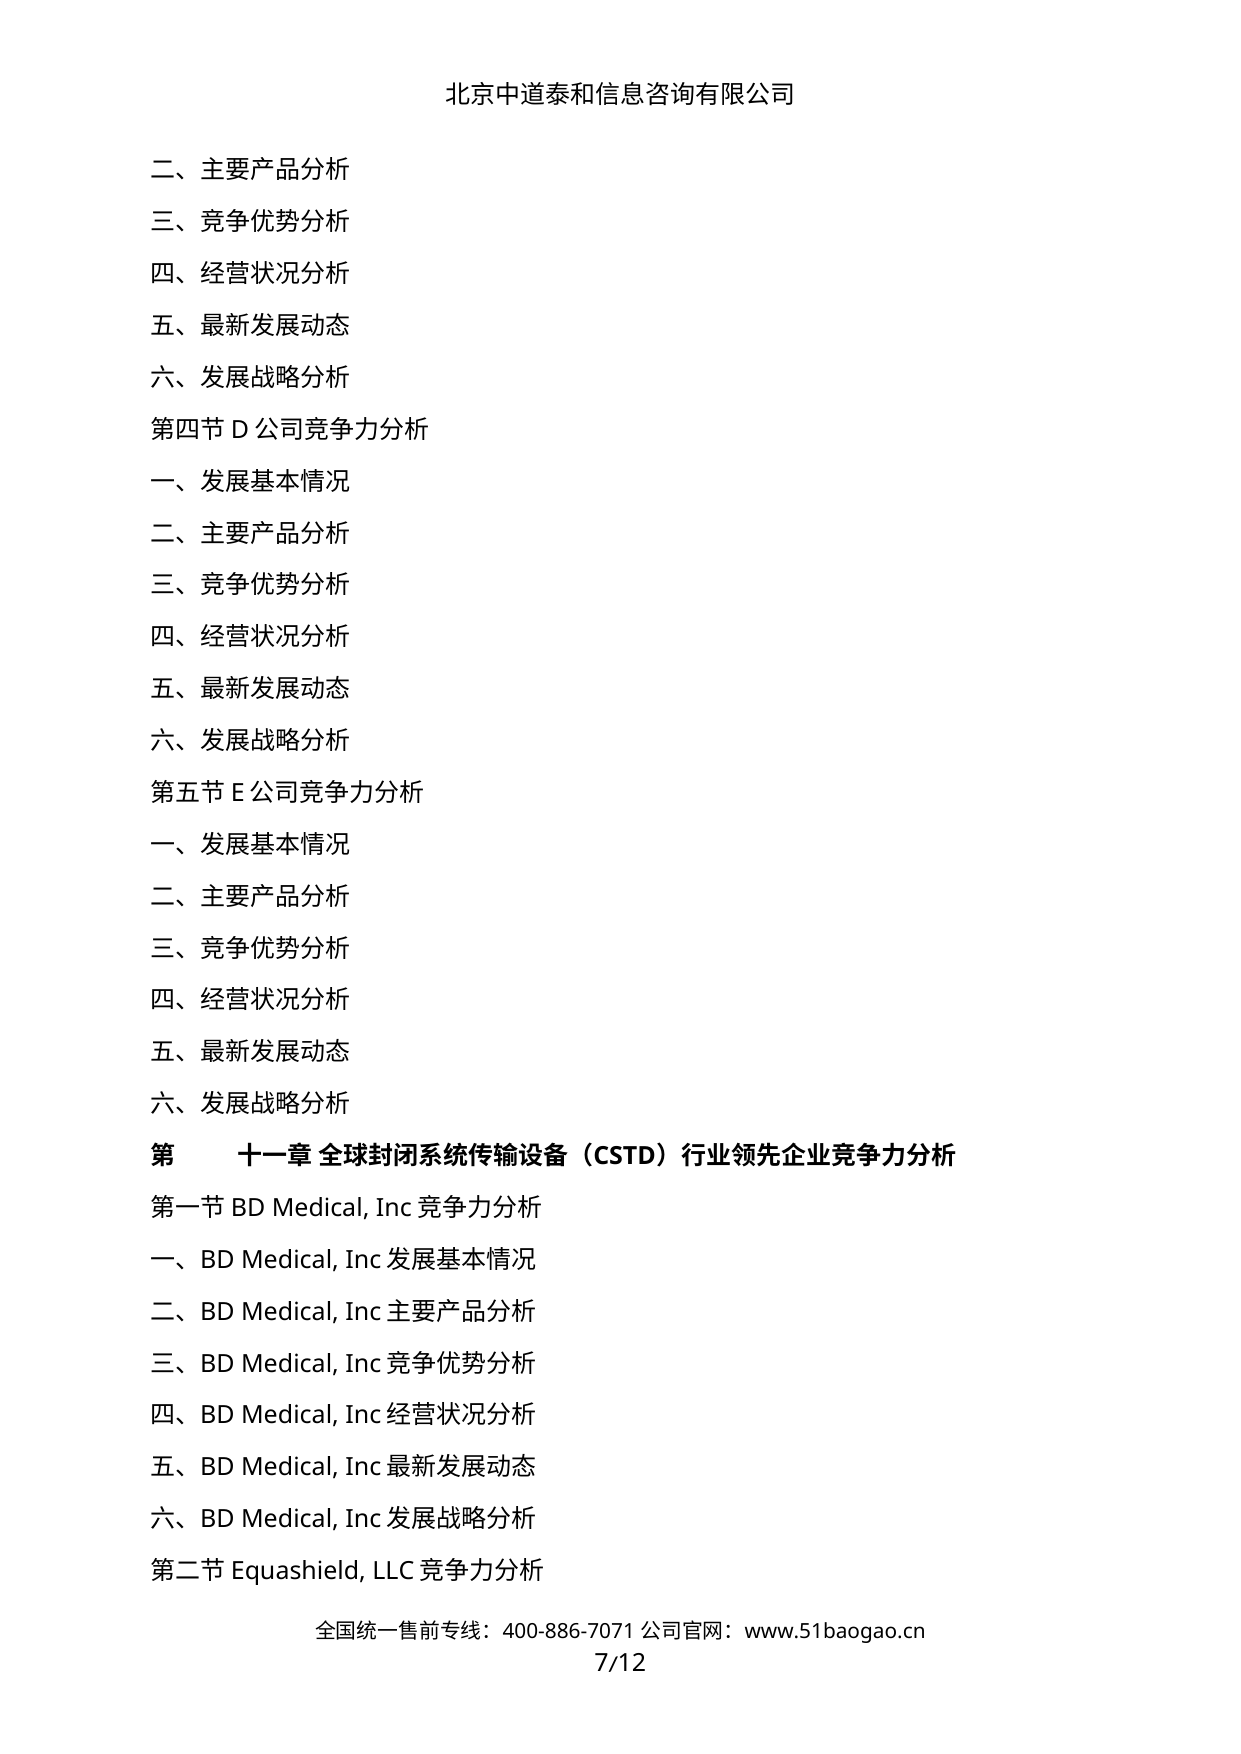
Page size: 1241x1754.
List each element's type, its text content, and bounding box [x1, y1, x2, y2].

text 第五节 E公司竞争力分析 [150, 772, 1090, 809]
text 四、BD Medical, Inc经营状况分析 [150, 1395, 1090, 1431]
text 第二节 Equashield, LLC竞争力分析 [150, 1551, 1090, 1587]
text 四、经营状况分析 [150, 254, 1090, 290]
text 三、竞争优势分析 [150, 928, 1090, 964]
text 第一节 BD Medical, Inc竞争力分析 [150, 1187, 1090, 1224]
text 五、最新发展动态 [150, 1032, 1090, 1068]
text 六、发展战略分析 [150, 721, 1090, 757]
text 五、最新发展动态 [150, 669, 1090, 705]
text 一、发展基本情况 [150, 824, 1090, 861]
text 三、竞争优势分析 [150, 202, 1090, 238]
text 第四节 D公司竞争力分析 [150, 409, 1090, 446]
text 二、主要产品分析 [150, 513, 1090, 549]
text 四、经营状况分析 [150, 980, 1090, 1016]
text 六、发展战略分析 [150, 357, 1090, 394]
text 三、BD Medical, Inc竞争优势分析 [150, 1343, 1090, 1379]
text 一、发展基本情况 [150, 461, 1090, 497]
text 二、主要产品分析 [150, 150, 1090, 186]
text 四、经营状况分析 [150, 617, 1090, 653]
text 一、BD Medical, Inc发展基本情况 [150, 1239, 1090, 1276]
text 三、竞争优势分析 [150, 565, 1090, 601]
text 五、最新发展动态 [150, 306, 1090, 342]
text 第 十一章 全球封闭系统传输设备（CSTD）行业领先企业竞争力分析 [150, 1136, 1090, 1172]
text 六、发展战略分析 [150, 1084, 1090, 1120]
text 五、BD Medical, Inc最新发展动态 [150, 1447, 1090, 1483]
text 二、主要产品分析 [150, 876, 1090, 912]
text 二、BD Medical, Inc主要产品分析 [150, 1291, 1090, 1327]
text 六、BD Medical, Inc发展战略分析 [150, 1499, 1090, 1535]
